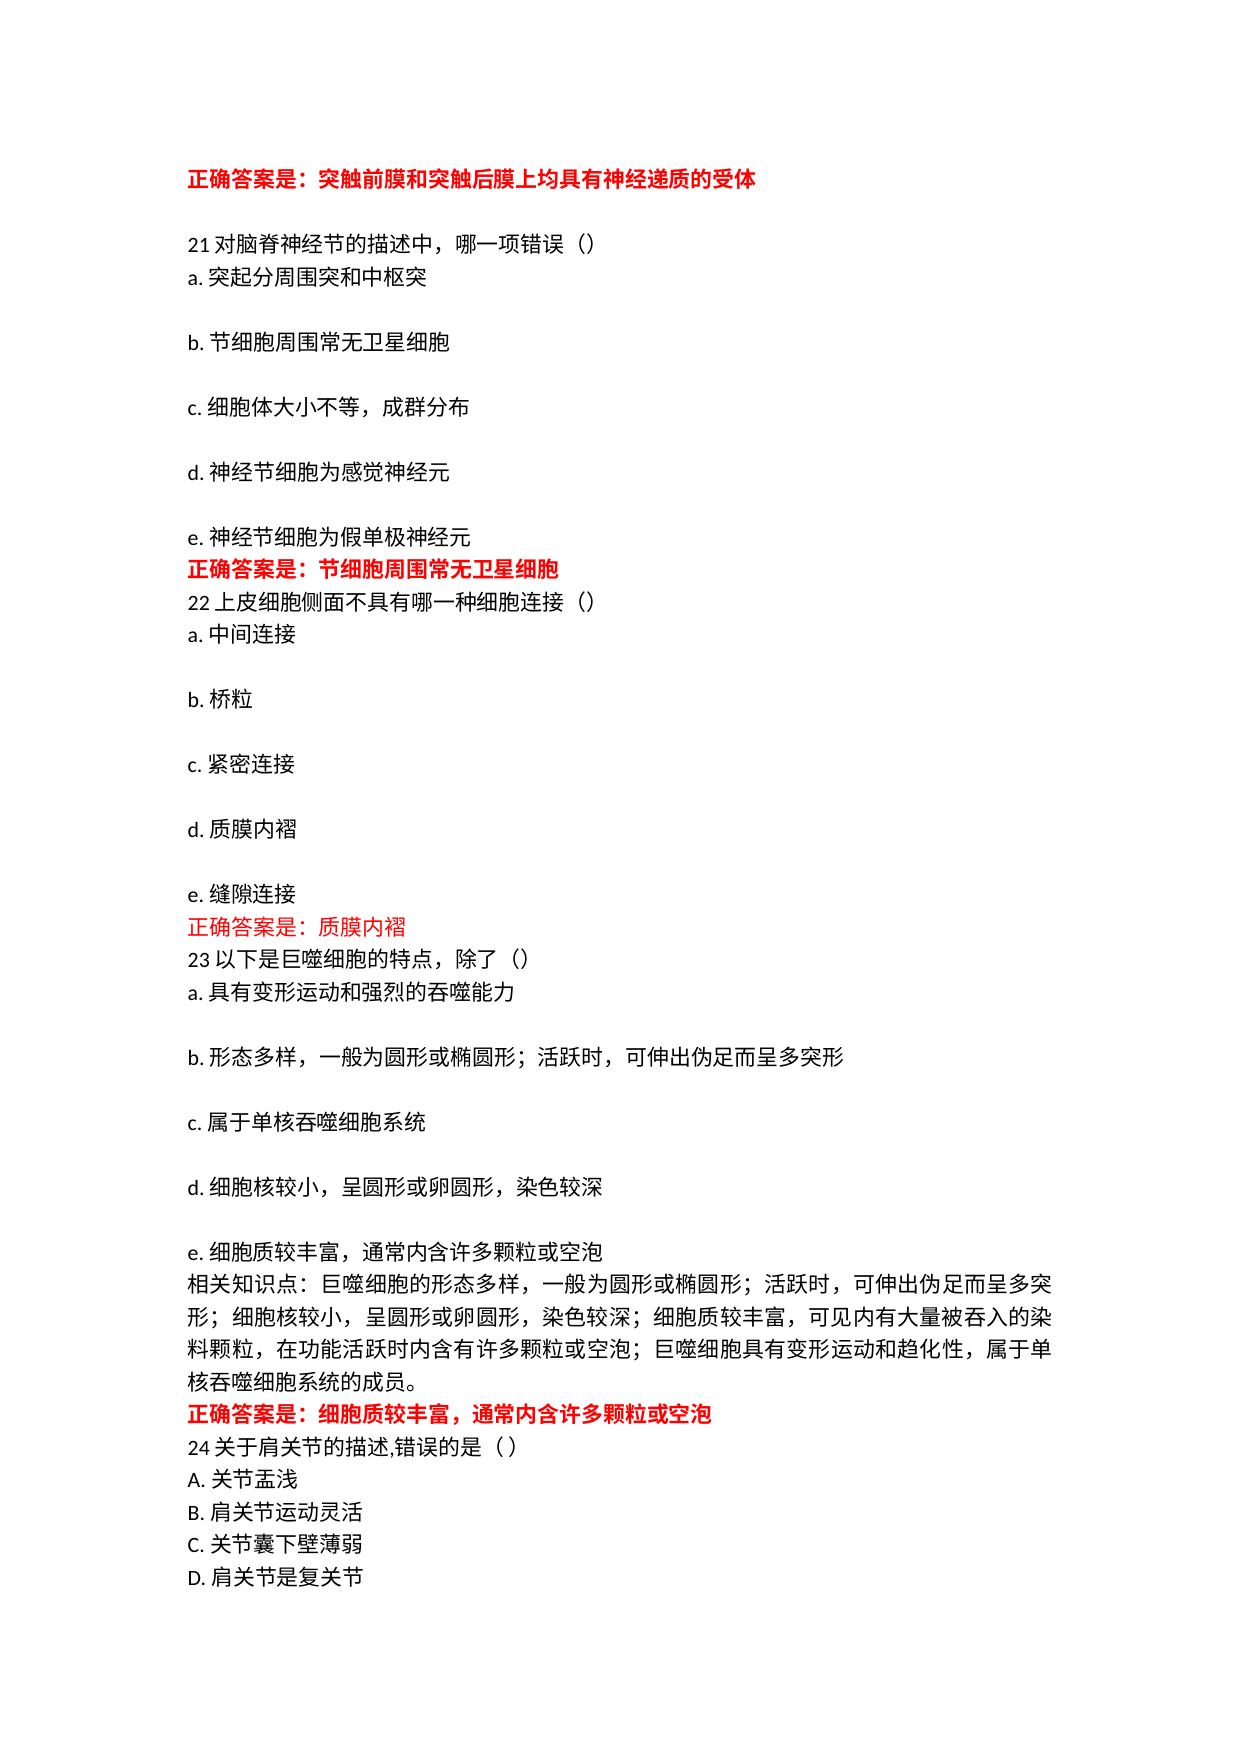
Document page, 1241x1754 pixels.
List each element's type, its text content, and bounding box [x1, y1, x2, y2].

text b. 节细胞周围常无卫星细胞 [187, 324, 1053, 357]
text 24关于肩关节的描述,错误的是（ ） [187, 1429, 1053, 1462]
text d. 质膜内褶 [187, 812, 1053, 844]
text 正确答案是：突触前膜和突触后膜上均具有神经递质的受体 [187, 162, 1053, 194]
text b. 桥粒 [187, 682, 1053, 714]
text c. 细胞体大小不等，成群分布 [187, 389, 1053, 422]
text 22上皮细胞侧面不具有哪一种细胞连接（） [187, 584, 1053, 617]
text 正确答案是：质膜内褶 [187, 909, 1053, 942]
text 正确答案是：细胞质较丰富，通常内含许多颗粒或空泡 [187, 1397, 1053, 1429]
text e. 细胞质较丰富，通常内含许多颗粒或空泡 [187, 1234, 1053, 1267]
text e. 神经节细胞为假单极神经元 [187, 519, 1053, 552]
text c. 属于单核吞噬细胞系统 [187, 1104, 1053, 1137]
text b. 形态多样，一般为圆形或椭圆形；活跃时，可伸出伪足而呈多突形 [187, 1039, 1053, 1072]
text c. 紧密连接 [187, 747, 1053, 779]
text 相关知识点：巨噬细胞的形态多样，一般为圆形或椭圆形；活跃时，可伸出伪足而呈多突形；细胞核较小，呈圆形或卵圆形，染色较深；细胞质较丰富，可见内有大量被吞入的染料颗粒，在功能活跃时内含有许多颗粒或空泡；巨噬细胞具有变形运动和趋化性，属于单核吞噬细胞系统的成员。 [187, 1267, 1053, 1397]
text C. 关节囊下壁薄弱 [187, 1527, 1053, 1559]
text d. 神经节细胞为感觉神经元 [187, 454, 1053, 487]
text 23以下是巨噬细胞的特点，除了（） [187, 942, 1053, 974]
text e. 缝隙连接 [187, 877, 1053, 909]
text B. 肩关节运动灵活 [187, 1494, 1053, 1527]
text D. 肩关节是复关节 [187, 1559, 1053, 1592]
text a. 具有变形运动和强烈的吞噬能力 [187, 974, 1053, 1007]
text 正确答案是：节细胞周围常无卫星细胞 [187, 552, 1053, 584]
text A. 关节盂浅 [187, 1462, 1053, 1494]
text 21对脑脊神经节的描述中，哪一项错误（） [187, 227, 1053, 259]
text a. 突起分周围突和中枢突 [187, 259, 1053, 292]
text a. 中间连接 [187, 617, 1053, 649]
text d. 细胞核较小，呈圆形或卵圆形，染色较深 [187, 1169, 1053, 1202]
